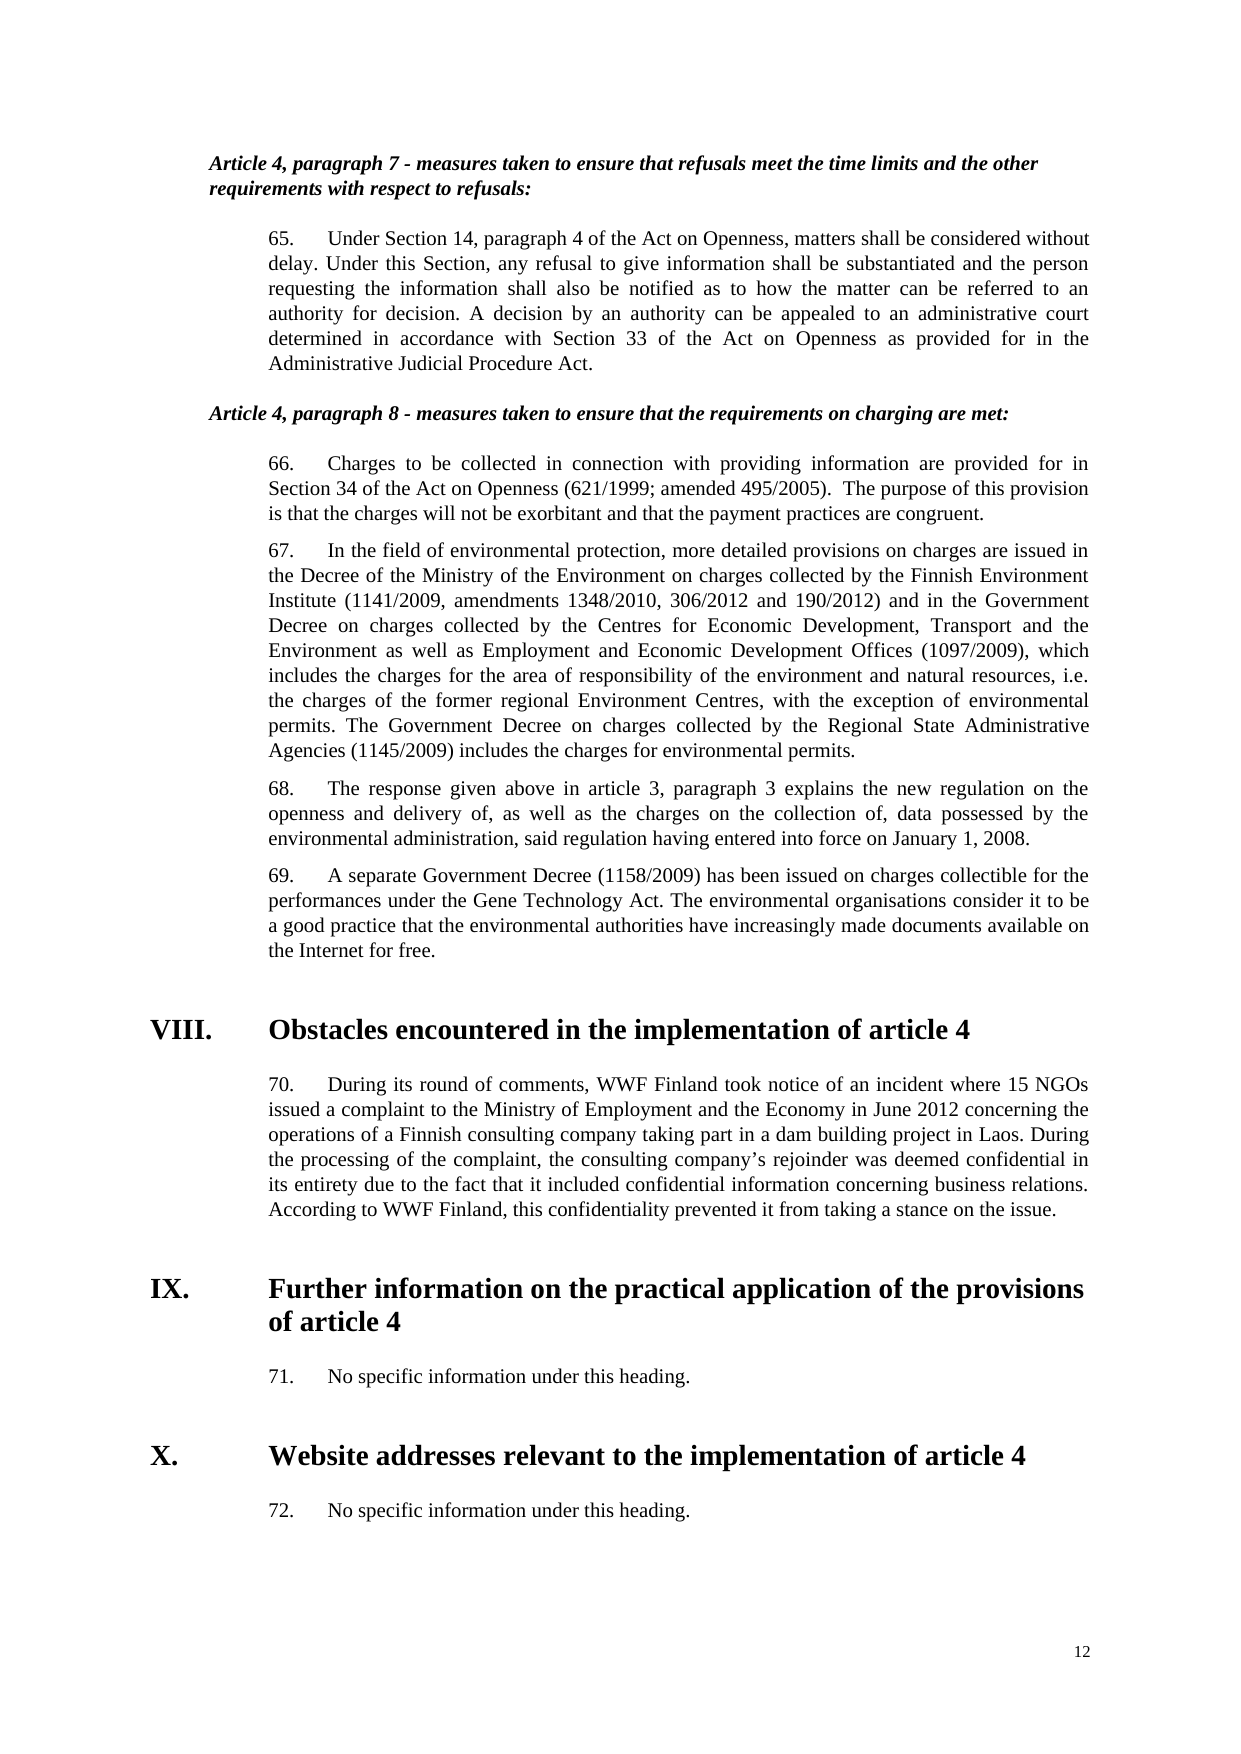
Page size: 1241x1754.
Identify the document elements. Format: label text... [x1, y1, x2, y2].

text The response given above in article 3, paragraph 3 explains the new regulation on the openness and delivery of, as well as the charges on the collection of, data possessed by the environmental administration, said regulation having entered into force on January 1, 2008. [268, 775, 1090, 850]
text No specific information under this heading. [268, 1497, 1090, 1522]
text A separate Government Decree (1158/2009) has been issued on charges collectible for the performances under the Gene Technology Act. The environmental organisations consider it to be a good practice that the environmental authorities have increasingly made documents available on the Internet for free. [268, 862, 1090, 962]
text X. Website addresses relevant to the implementation of article 4 [150, 1438, 1090, 1472]
text VIII. Obstacles encountered in the implementation of article 4 [150, 1012, 1090, 1046]
text Charges to be collected in connection with providing information are provided for in Section 34 of the Act on Openness (621/1999; amended 495/2005). The purpose of this provision is that the charges will not be exorbitant and that the payment practices are congruent. [268, 450, 1090, 525]
text Under Section 14, paragraph 4 of the Act on Openness, matters shall be considered without delay. Under this Section, any refusal to give information shall be substantiated and the person requesting the information shall also be notified as to how the matter can be referred to an authority for decision. A decision by an authority can be appealed to an administrative court determined in accordance with Section 33 of the Act on Openness as provided for in the Administrative Judicial Procedure Act. [268, 225, 1090, 375]
text No specific information under this heading. [268, 1363, 1090, 1388]
text In the field of environmental protection, more detailed provisions on charges are issued in the Decree of the Ministry of the Environment on charges collected by the Finnish Environment Institute (1141/2009, amendments 1348/2010, 306/2012 and 190/2012) and in the Government Decree on charges collected by the Centres for Economic Development, Transport and the Environment as well as Employment and Economic Development Offices (1097/2009), which includes the charges for the area of responsibility of the environment and natural resources, i.e. the charges of the former regional Environment Centres, with the exception of environmental permits. The Government Decree on charges collected by the Regional State Administrative Agencies (1145/2009) includes the charges for environmental permits. [268, 537, 1090, 762]
text IX. Further information on the practical application of the provisions of article 4 [150, 1271, 1090, 1338]
text Article 4, paragraph 7 - measures taken to ensure that refusals meet the time limits and the other requirements with respect to refusals: [209, 150, 1090, 200]
text Article 4, paragraph 8 - measures taken to ensure that the requirements on charging are met: [209, 400, 1090, 425]
text During its round of comments, WWF Finland took notice of an incident where 15 NGOs issued a complaint to the Ministry of Employment and the Economy in June 2012 concerning the operations of a Finnish consulting company taking part in a dam building project in Laos. During the processing of the complaint, the consulting company’s rejoinder was deemed confidential in its entirety due to the fact that it included confidential information concerning business relations. According to WWF Finland, this confidentiality prevented it from taking a stance on the issue. [268, 1071, 1090, 1221]
